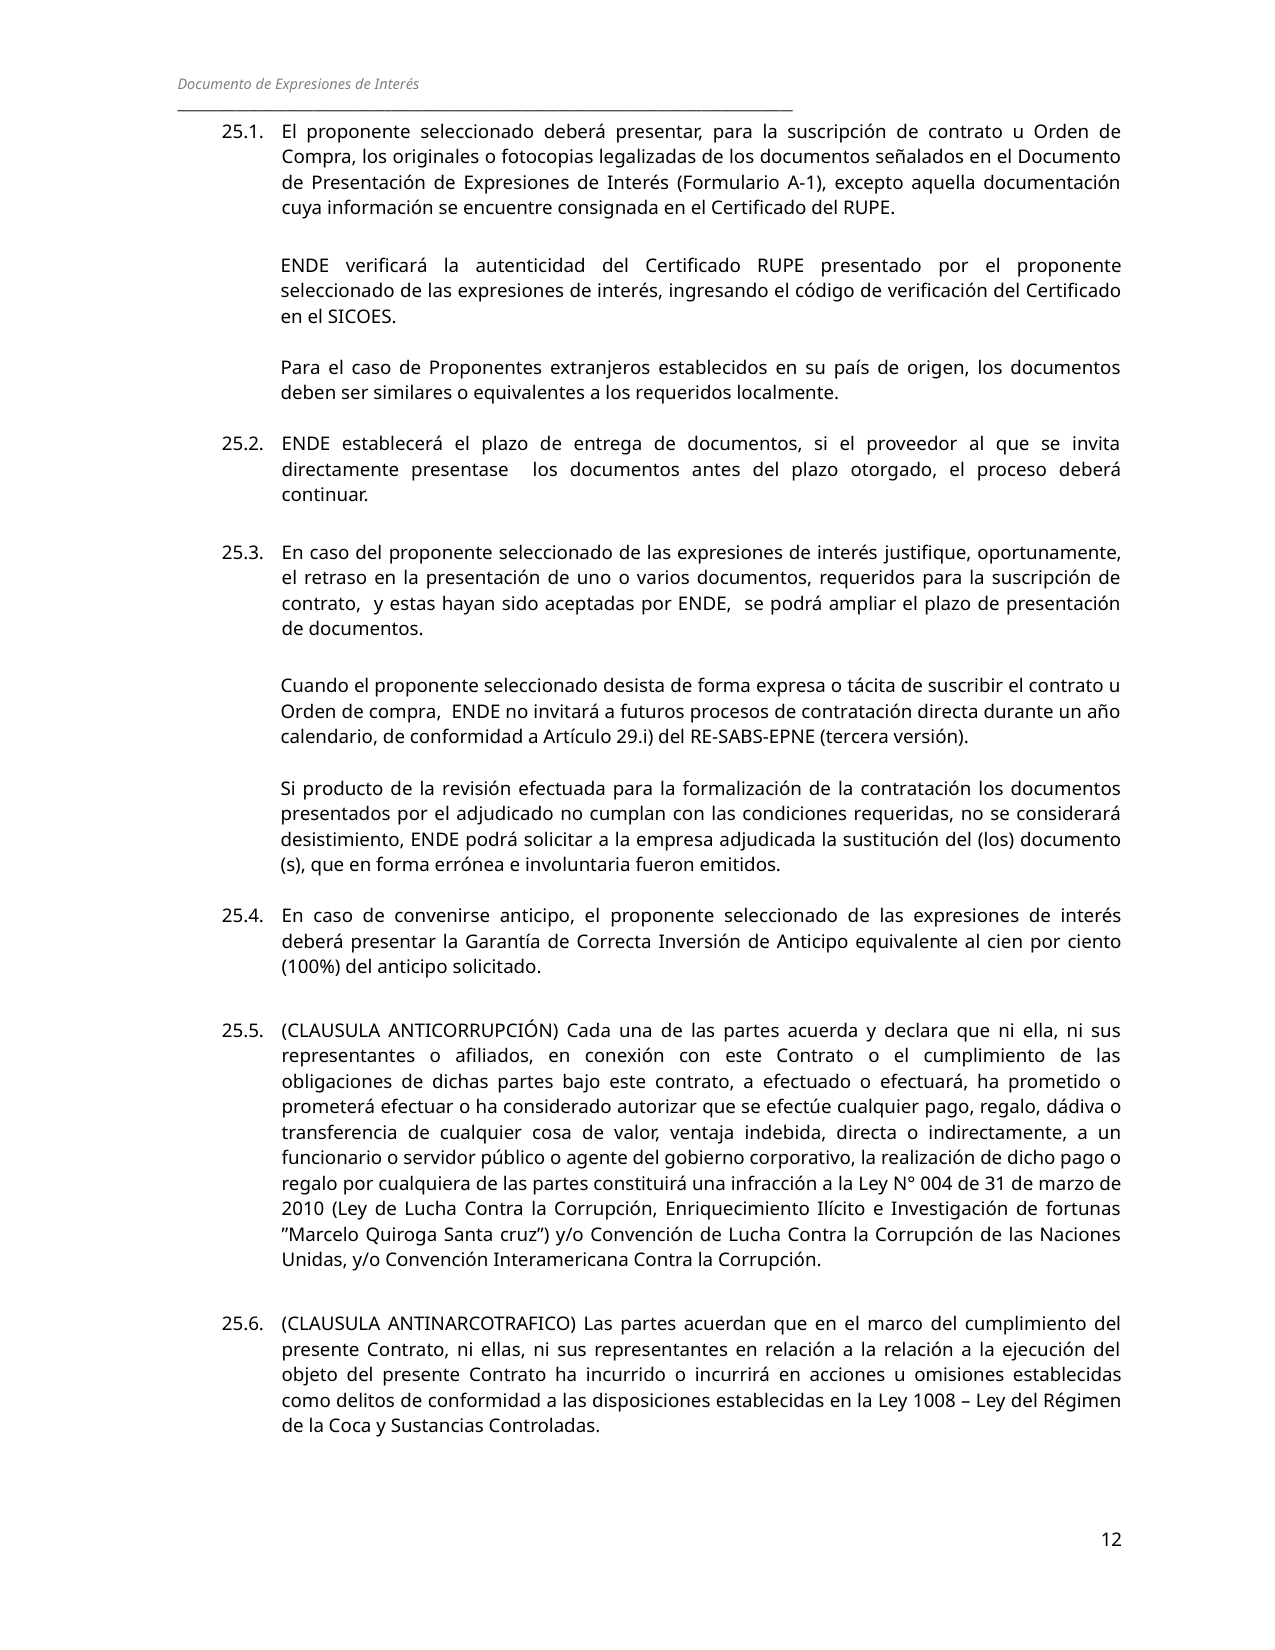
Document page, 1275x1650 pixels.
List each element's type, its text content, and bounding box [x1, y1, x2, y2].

title (CLAUSULA ANTICORRUPCIÓN) Cada una de las partes acuerda y declara que ni ella, ni sus representantes o afiliados, en conexión con este Contrato o el cumplimiento de las obligaciones de dichas partes bajo este contrato, a efectuado o efectuará, ha prometido o prometerá efectuar o ha considerado autorizar que se efectúe cualquier pago, regalo, dádiva o transferencia de cualquier cosa de valor, ventaja indebida, directa o indirectamente, a un funcionario o servidor público o agente del gobierno corporativo, la realización de dicho pago o regalo por cualquiera de las partes constituirá una infracción a la Ley N° 004 de 31 de marzo de 2010 (Ley de Lucha Contra la Corrupción, Enriquecimiento Ilícito e Investigación de fortunas ”Marcelo Quiroga Santa cruz”) y/o Convención de Lucha Contra la Corrupción de las Naciones Unidas, y/o Convención Interamericana Contra la Corrupción. [222, 1017, 1122, 1272]
list ENDE verificará la autenticidad del Certificado RUPE presentado por el proponente seleccionado de las expresiones de interés, ingresando el código de verificación del Certificado en el SICOES. [280, 252, 1122, 328]
list Cuando el proponente seleccionado desista de forma expresa o tácita de suscribir el contrato u Orden de compra, ENDE no invitará a futuros procesos de contratación directa durante un año calendario, de conformidad a Artículo 29.i) del RE-SABS-EPNE (tercera versión). [280, 673, 1122, 749]
title En caso de convenirse anticipo, el proponente seleccionado de las expresiones de interés deberá presentar la Garantía de Correcta Inversión de Anticipo equivalente al cien por ciento (100%) del anticipo solicitado. [222, 902, 1122, 979]
title (CLAUSULA ANTINARCOTRAFICO) Las partes acuerdan que en el marco del cumplimiento del presente Contrato, ni ellas, ni sus representantes en relación a la relación a la ejecución del objeto del presente Contrato ha incurrido o incurrirá en acciones u omisiones establecidas como delitos de conformidad a las disposiciones establecidas en la Ley 1008 – Ley del Régimen de la Coca y Sustancias Controladas. [222, 1310, 1122, 1438]
list Para el caso de Proponentes extranjeros establecidos en su país de origen, los documentos deben ser similares o equivalentes a los requeridos localmente. [280, 354, 1122, 405]
list Si producto de la revisión efectuada para la formalización de la contratación los documentos presentados por el adjudicado no cumplan con las condiciones requeridas, no se considerará desistimiento, ENDE podrá solicitar a la empresa adjudicada la sustitución del (los) documento (s), que en forma errónea e involuntaria fueron emitidos. [280, 775, 1122, 877]
title El proponente seleccionado deberá presentar, para la suscripción de contrato u Orden de Compra, los originales o fotocopias legalizadas de los documentos señalados en el Documento de Presentación de Expresiones de Interés (Formulario A-1), excepto aquella documentación cuya información se encuentre consignada en el Certificado del RUPE. [222, 118, 1122, 220]
title ENDE establecerá el plazo de entrega de documentos, si el proveedor al que se invita directamente presentase los documentos antes del plazo otorgado, el proceso deberá continuar. [222, 431, 1122, 507]
title En caso del proponente seleccionado de las expresiones de interés justifique, oportunamente, el retraso en la presentación de uno o varios documentos, requeridos para la suscripción de contrato, y estas hayan sido aceptadas por ENDE, se podrá ampliar el plazo de presentación de documentos. [222, 539, 1122, 641]
